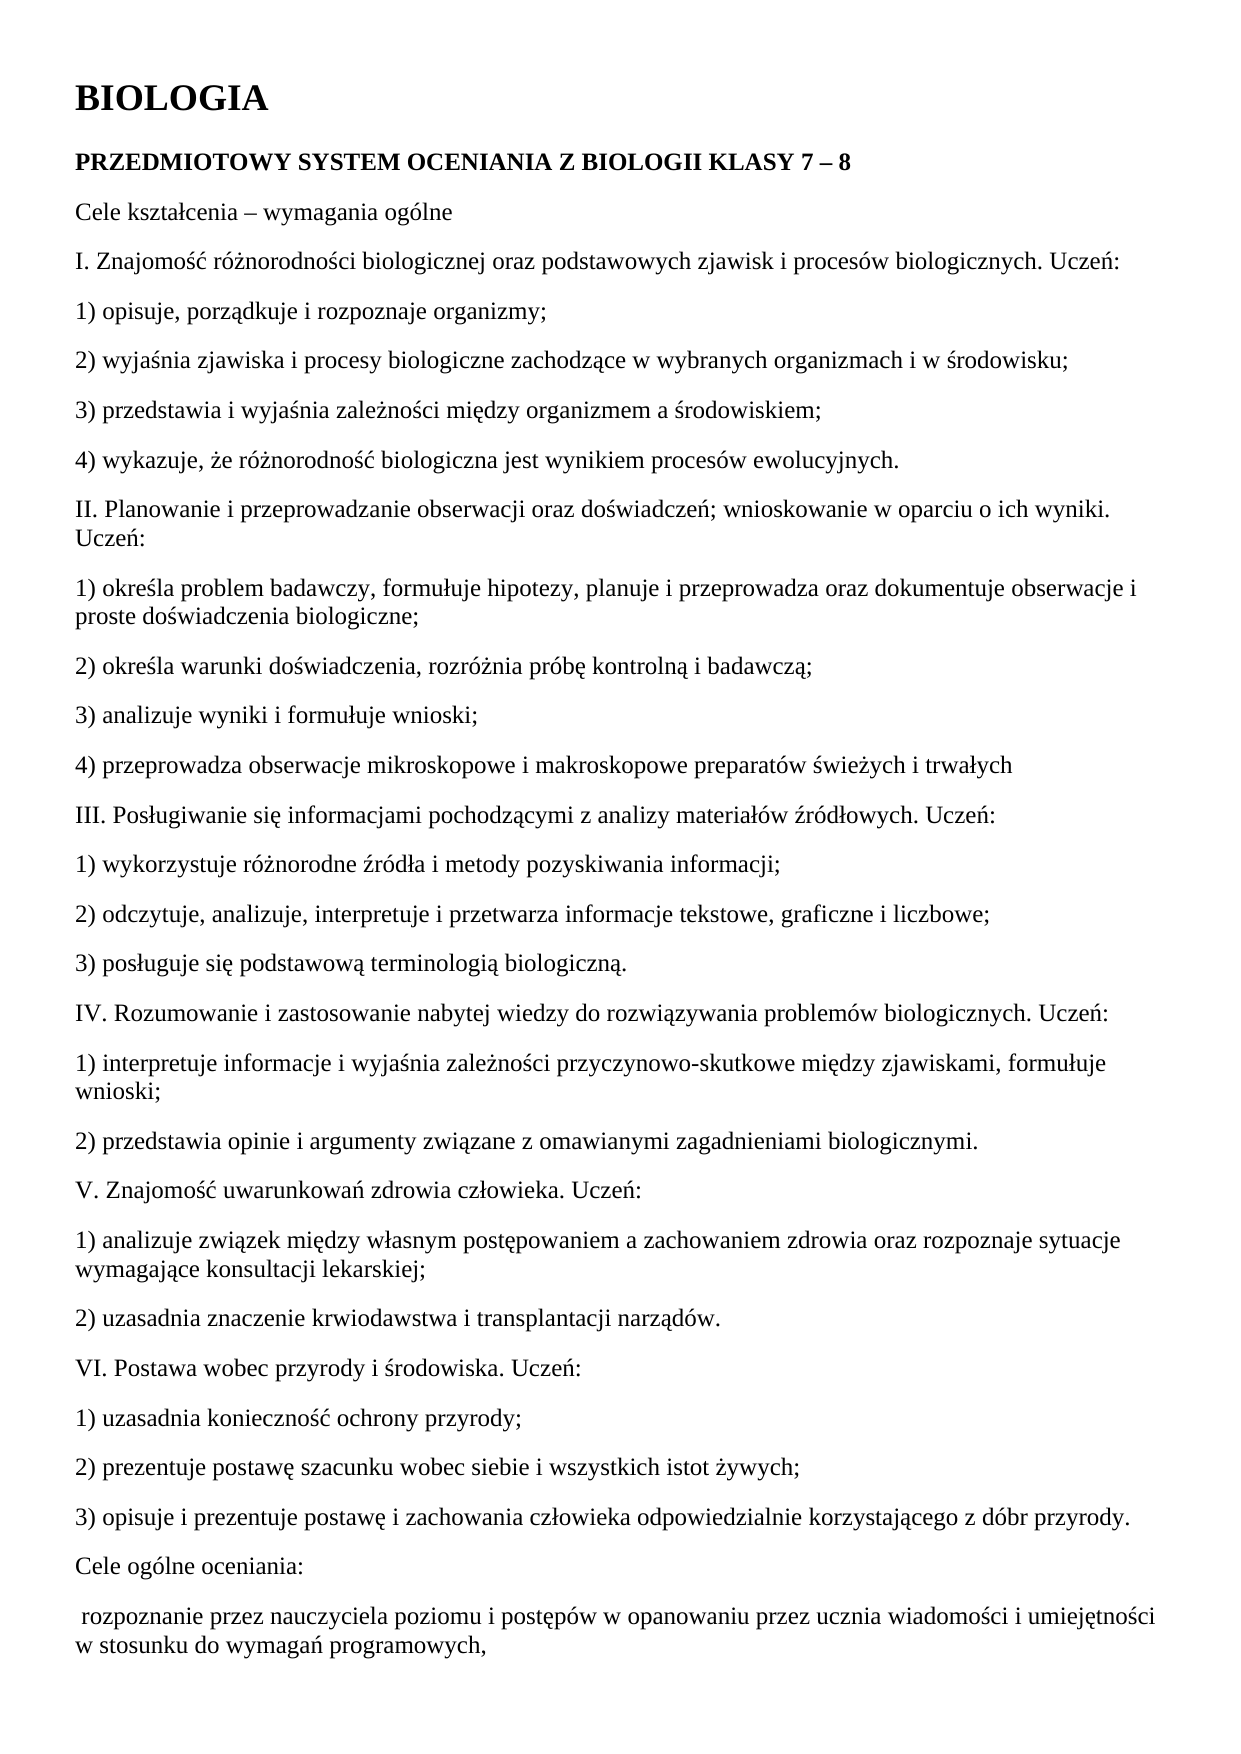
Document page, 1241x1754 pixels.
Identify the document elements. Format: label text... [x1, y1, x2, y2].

text 2) uzasadnia znaczenie krwiodawstwa i transplantacji narządów. [75, 1303, 1165, 1332]
text Cele kształcenia – wymagania ogólne [75, 197, 1165, 226]
text III. Posługiwanie się informacjami pochodzącymi z analizy materiałów źródłowych. Uczeń: [75, 800, 1165, 828]
text Cele ogólne oceniania: [75, 1551, 1165, 1580]
text 2) prezentuje postawę szacunku wobec siebie i wszystkich istot żywych; [75, 1452, 1165, 1481]
text BIOLOGIA [75, 75, 1165, 118]
text 3) analizuje wyniki i formułuje wnioski; [75, 701, 1165, 729]
text IV. Rozumowanie i zastosowanie nabytej wiedzy do rozwiązywania problemów biologicznych. Uczeń: [75, 998, 1165, 1027]
text 2) wyjaśnia zjawiska i procesy biologiczne zachodzące w wybranych organizmach i w środowisku; [75, 346, 1165, 374]
text 1) określa problem badawczy, formułuje hipotezy, planuje i przeprowadza oraz dokumentuje obserwacje i proste doświadczenia biologiczne; [75, 573, 1165, 630]
text 1) analizuje związek między własnym postępowaniem a zachowaniem zdrowia oraz rozpoznaje sytuacje wymagające konsultacji lekarskiej; [75, 1225, 1165, 1283]
text 2) odczytuje, analizuje, interpretuje i przetwarza informacje tekstowe, graficzne i liczbowe; [75, 899, 1165, 928]
text rozpoznanie przez nauczyciela poziomu i postępów w opanowaniu przez ucznia wiadomości i umiejętności w stosunku do wymagań programowych, [75, 1601, 1165, 1658]
text PRZEDMIOTOWY SYSTEM OCENIANIA Z BIOLOGII KLASY 7 – 8 [75, 147, 1165, 176]
text 3) opisuje i prezentuje postawę i zachowania człowieka odpowiedzialnie korzystającego z dóbr przyrody. [75, 1502, 1165, 1531]
text 2) określa warunki doświadczenia, rozróżnia próbę kontrolną i badawczą; [75, 651, 1165, 680]
text VI. Postawa wobec przyrody i środowiska. Uczeń: [75, 1353, 1165, 1382]
text 2) przedstawia opinie i argumenty związane z omawianymi zagadnieniami biologicznymi. [75, 1126, 1165, 1155]
text II. Planowanie i przeprowadzanie obserwacji oraz doświadczeń; wnioskowanie w oparciu o ich wyniki. Uczeń: [75, 494, 1165, 552]
text 1) uzasadnia konieczność ochrony przyrody; [75, 1403, 1165, 1431]
text 1) opisuje, porządkuje i rozpoznaje organizmy; [75, 296, 1165, 325]
text 4) wykazuje, że różnorodność biologiczna jest wynikiem procesów ewolucyjnych. [75, 445, 1165, 473]
text 4) przeprowadza obserwacje mikroskopowe i makroskopowe preparatów świeżych i trwałych [75, 750, 1165, 779]
text V. Znajomość uwarunkowań zdrowia człowieka. Uczeń: [75, 1176, 1165, 1204]
text 1) wykorzystuje różnorodne źródła i metody pozyskiwania informacji; [75, 849, 1165, 878]
text 1) interpretuje informacje i wyjaśnia zależności przyczynowo-skutkowe między zjawiskami, formułuje wnioski; [75, 1048, 1165, 1105]
text I. Znajomość różnorodności biologicznej oraz podstawowych zjawisk i procesów biologicznych. Uczeń: [75, 246, 1165, 275]
text 3) posługuje się podstawową terminologią biologiczną. [75, 948, 1165, 977]
text 3) przedstawia i wyjaśnia zależności między organizmem a środowiskiem; [75, 395, 1165, 424]
